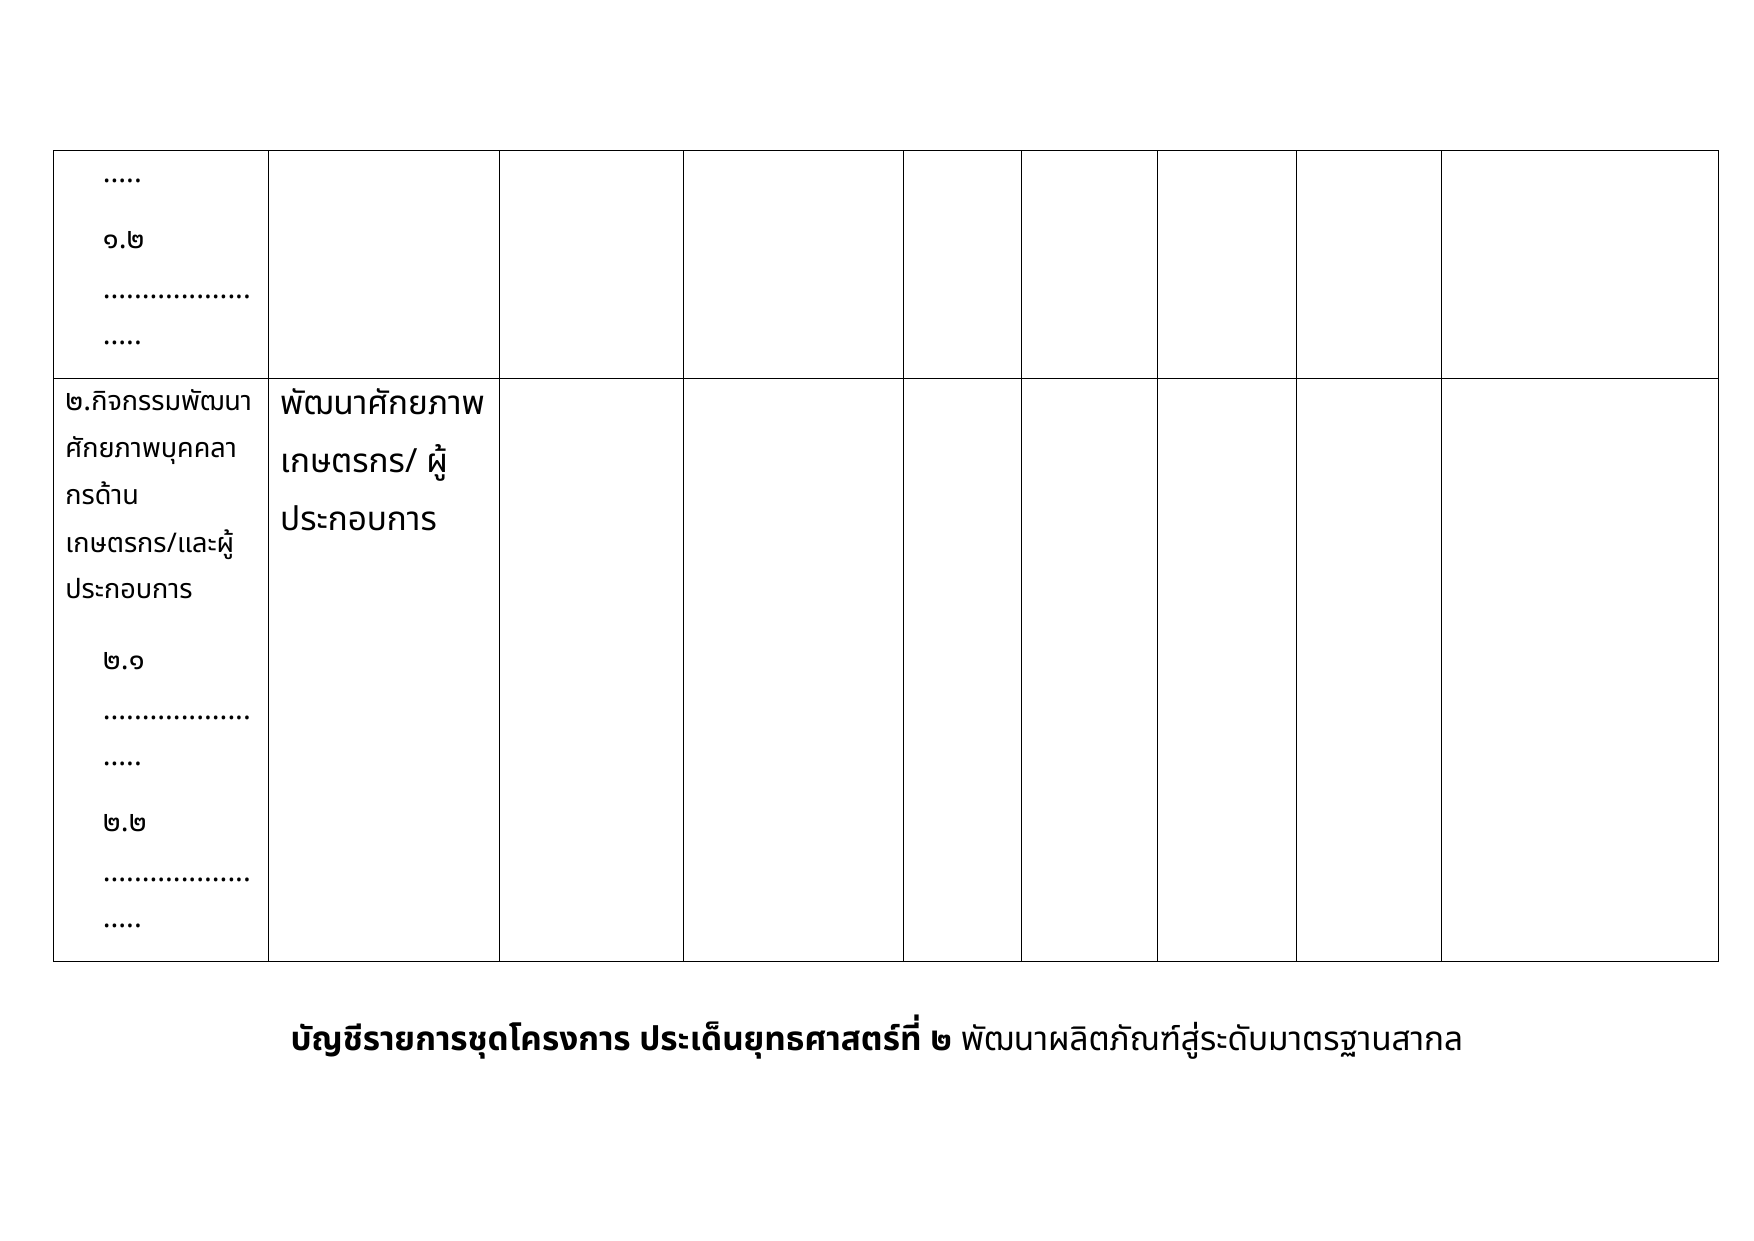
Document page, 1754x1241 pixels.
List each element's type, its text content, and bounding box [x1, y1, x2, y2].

table_cell [1442, 379, 1718, 961]
table_cell [904, 151, 1021, 378]
table_cell พัฒนาศักยภาพเกษตรกร/ ผู้ประกอบการ [269, 379, 499, 961]
table_cell [684, 379, 903, 961]
table_cell [1442, 151, 1718, 378]
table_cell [54, 151, 268, 378]
table_cell [500, 379, 683, 961]
table_cell [904, 379, 1021, 961]
table_cell [1158, 151, 1296, 378]
table_cell [684, 151, 903, 378]
table_cell [1297, 151, 1441, 378]
table_cell [1022, 379, 1157, 961]
text บัญชีรายการชุดโครงการ ประเด็นยุทธศาสตร์ที่ ๒ พัฒนาผลิตภัณฑ์สู่ระดับมาตรฐานสากล [150, 1014, 1604, 1065]
table_cell [1158, 379, 1296, 961]
table_cell [500, 151, 683, 378]
table_cell ๒.กิจกรรมพัฒนาศักยภาพบุคคลากรด้านเกษตรกร/และผู้ประกอบการ ๒.๑ ........................ ๒.๒ ........................ [54, 379, 268, 961]
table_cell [269, 151, 499, 378]
table_cell [1022, 151, 1157, 378]
table_cell [1297, 379, 1441, 961]
